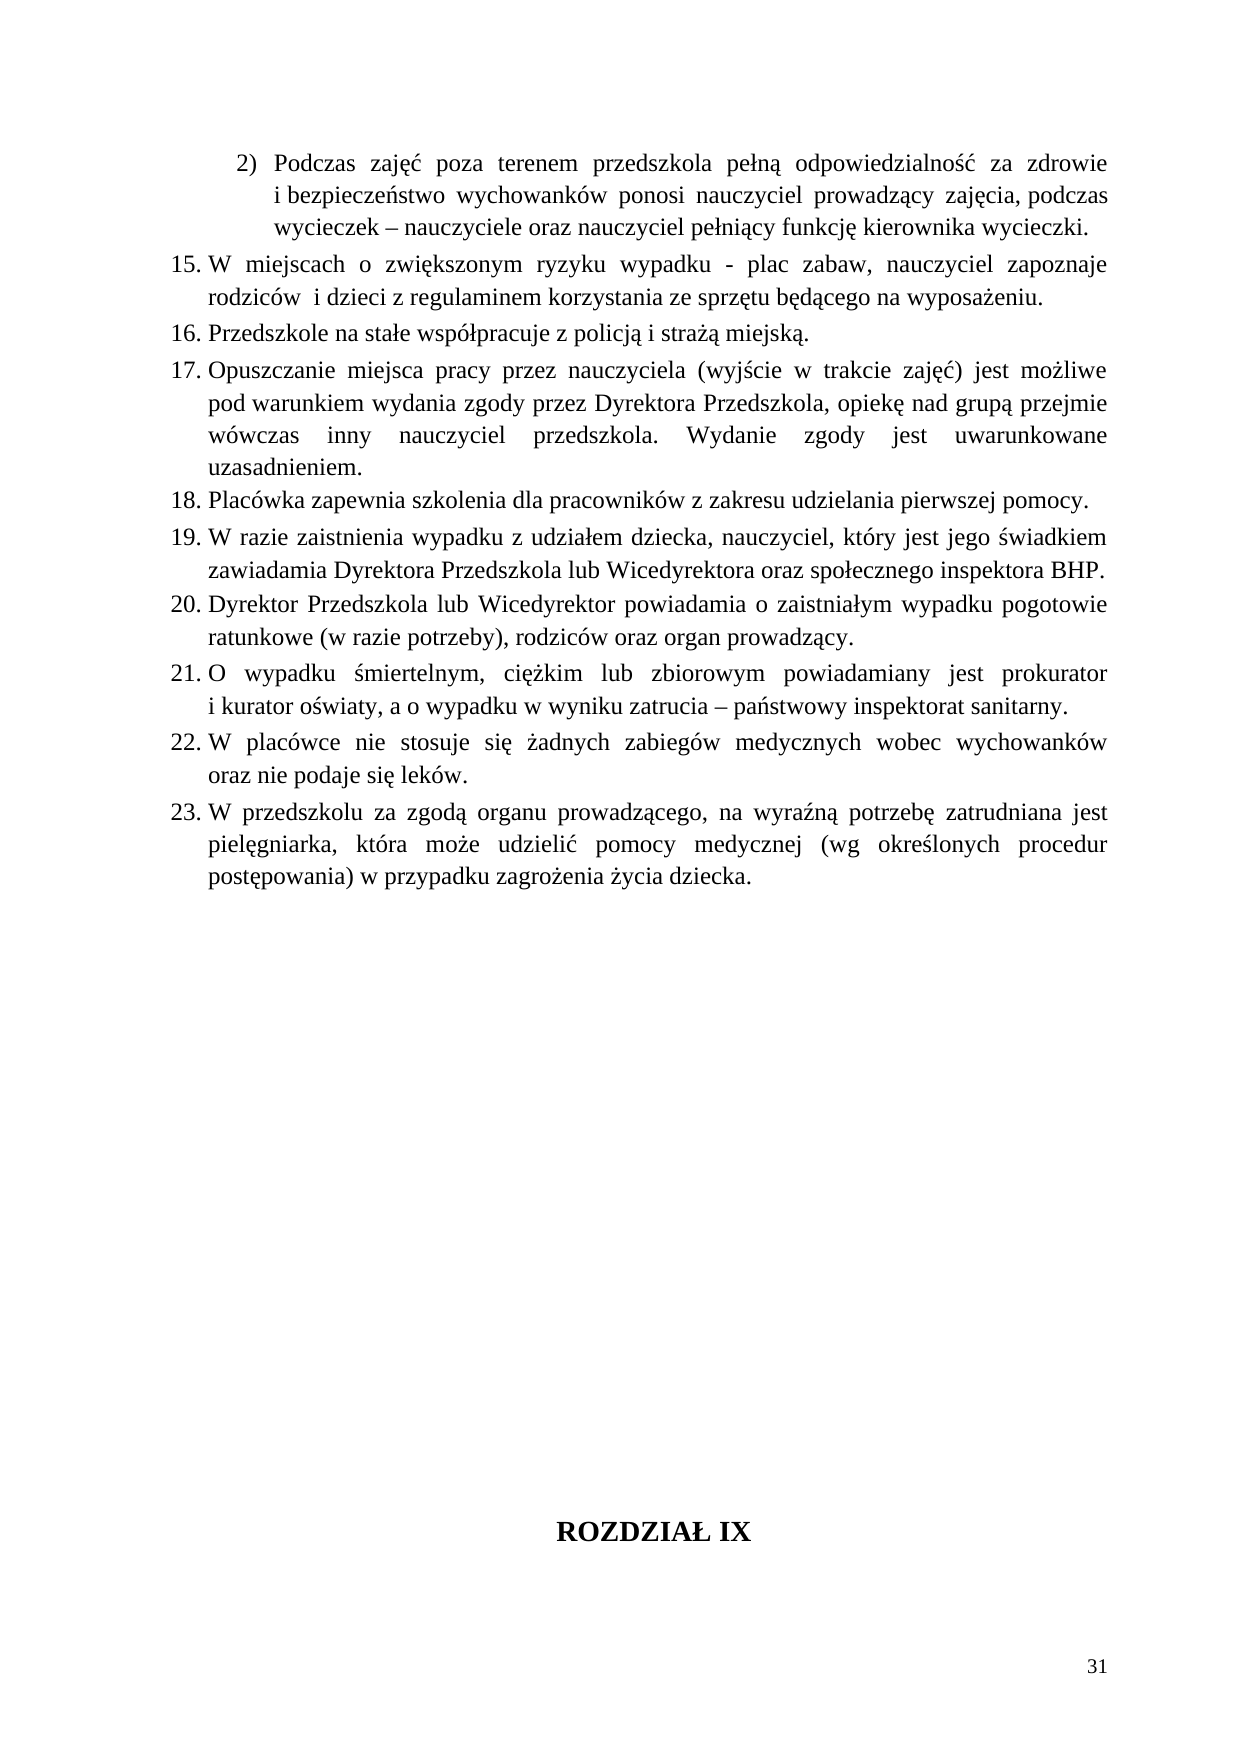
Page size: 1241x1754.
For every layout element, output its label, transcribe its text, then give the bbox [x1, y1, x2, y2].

list W placówce nie stosuje się żadnych zabiegów medycznych wobec wychowanków oraz nie podaje się leków. [170, 727, 1108, 789]
list Placówka zapewnia szkolenia dla pracowników z zakresu udzielania pierwszej pomocy. [170, 486, 1108, 514]
list O wypadku śmiertelnym, ciężkim lub zbiorowym powiadamiany jest prokurator i kurator oświaty, a o wypadku w wyniku zatrucia – państwowy inspektorat sanitarny. [170, 658, 1108, 719]
list Dyrektor Przedszkola lub Wicedyrektor powiadamia o zaistniałym wypadku pogotowie ratunkowe (w razie potrzeby), rodziców oraz organ prowadzący. [170, 589, 1108, 650]
list W razie zaistnienia wypadku z udziałem dziecka, nauczyciel, który jest jego świadkiem zawiadamia Dyrektora Przedszkola lub Wicedyrektora oraz społecznego inspektora BHP. [170, 522, 1108, 583]
list Opuszczanie miejsca pracy przez nauczyciela (wyjście w trakcie zajęć) jest możliwe pod warunkiem wydania zgody przez Dyrektora Przedszkola, opiekę nad grupą przejmie wówczas inny nauczyciel przedszkola. Wydanie zgody jest uwarunkowane uzasadnieniem. [170, 355, 1108, 481]
list W przedszkolu za zgodą organu prowadzącego, na wyraźną potrzebę zatrudniana jest pielęgniarka, która może udzielić pomocy medycznej (wg określonych procedur postępowania) w przypadku zagrożenia życia dziecka. [170, 797, 1108, 890]
list Przedszkole na stałe współpracuje z policją i strażą miejską. [170, 318, 1108, 347]
list Podczas zajęć poza terenem przedszkola pełną odpowiedzialność za zdrowie i bezpieczeństwo wychowanków ponosi nauczyciel prowadzący zajęcia, podczas wycieczek – nauczyciele oraz nauczyciel pełniący funkcję kierownika wycieczki. [236, 148, 1108, 241]
list W miejscach o zwiększonym ryzyku wypadku - plac zabaw, nauczyciel zapoznaje rodziców i dzieci z regulaminem korzystania ze sprzętu będącego na wyposażeniu. [170, 249, 1108, 310]
text ROZDZIAŁ IX [206, 1514, 1101, 1547]
